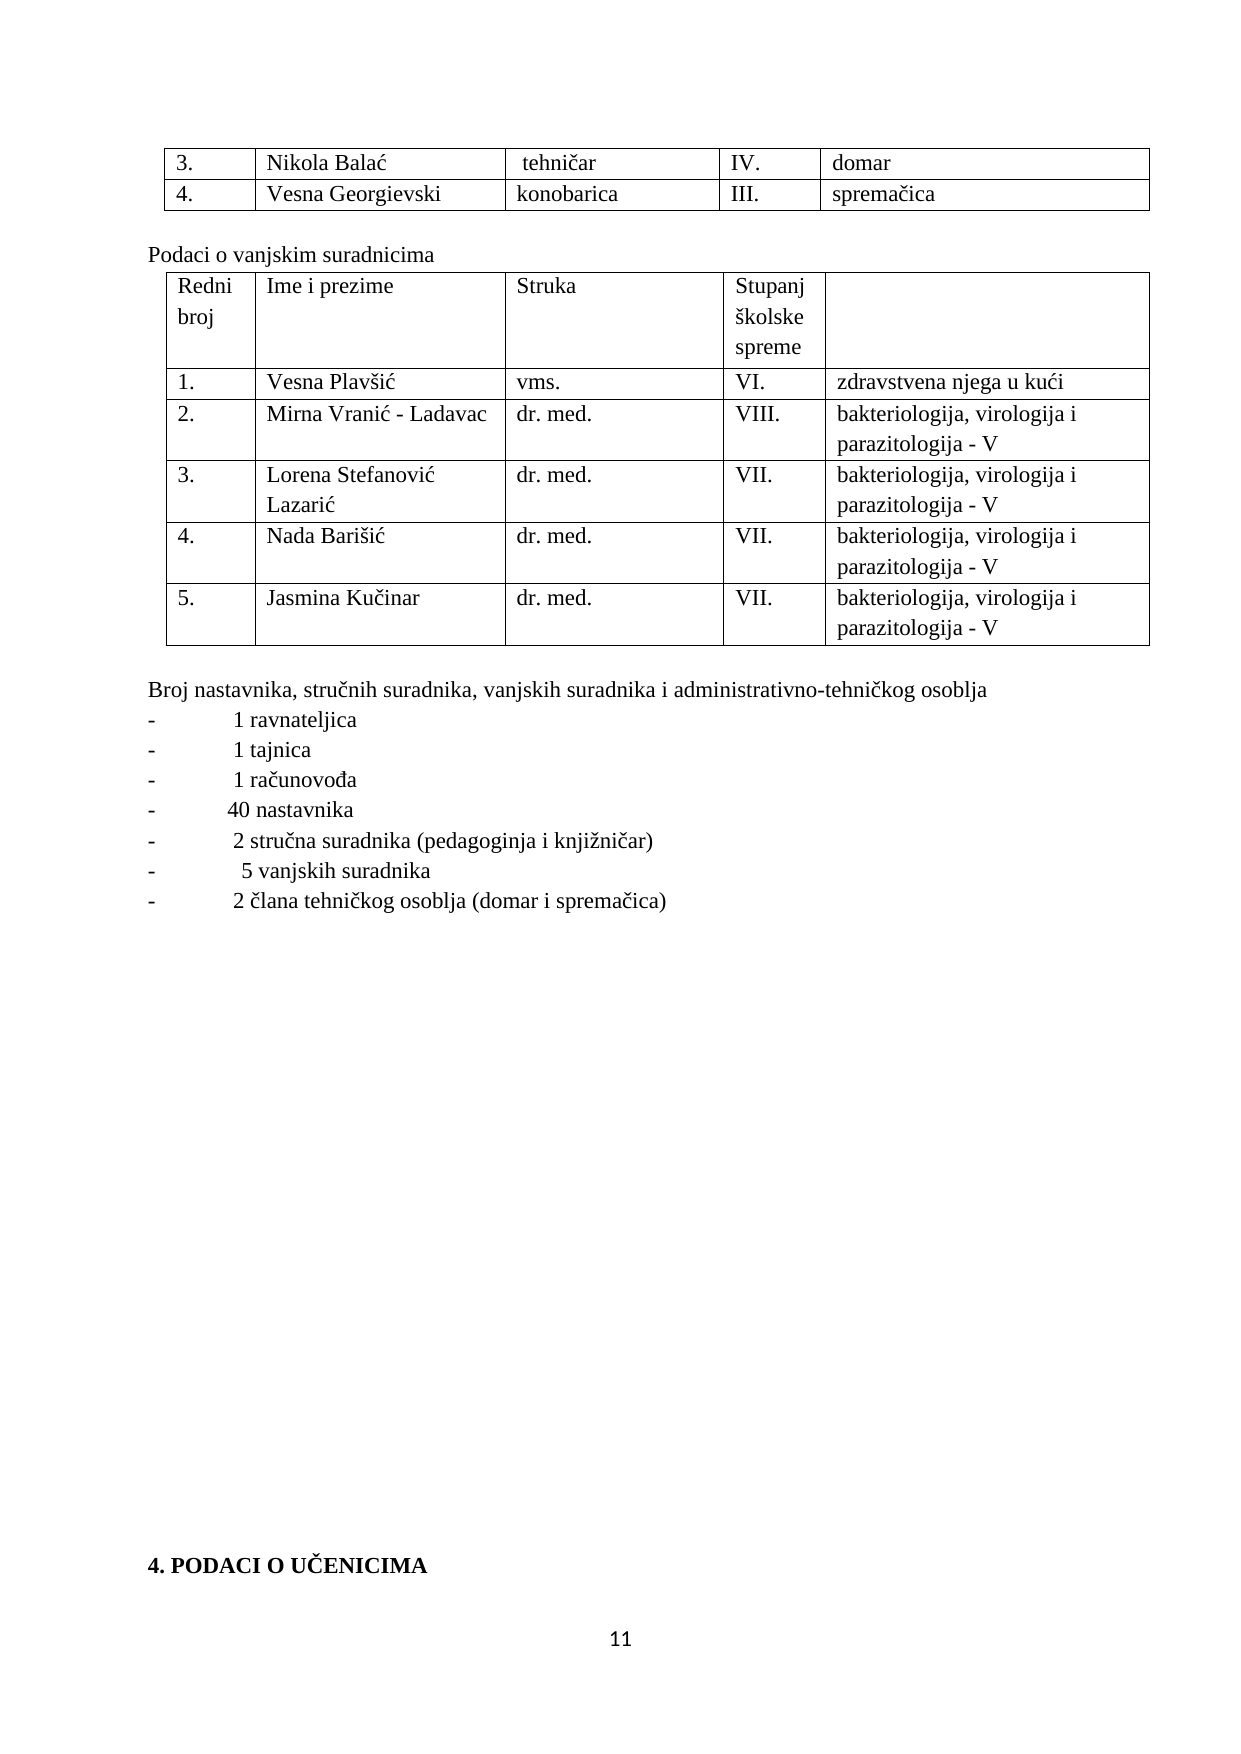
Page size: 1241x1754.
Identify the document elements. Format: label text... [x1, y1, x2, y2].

table_cell bakteriologija, virologija i parazitologija - V [826, 400, 1149, 460]
table_cell dr. med. [506, 400, 723, 460]
table_cell 2. [167, 400, 255, 460]
table_cell dr. med. [506, 584, 723, 644]
table_cell konobarica [506, 180, 719, 210]
table_cell VII. [724, 461, 825, 522]
text Podaci o vanjskim suradnicima [148, 241, 1093, 268]
table_cell 3. [167, 461, 255, 522]
table_cell 1. [167, 369, 255, 399]
table_cell dr. med. [506, 461, 723, 522]
table_cell zdravstvena njega u kući [826, 369, 1149, 399]
table_cell III. [720, 180, 820, 210]
text - 2 stručna suradnika (pedagoginja i knjižničar) [148, 827, 1093, 853]
table_cell 4. [167, 523, 255, 583]
table_cell Nikola Balać [256, 149, 505, 179]
table_cell Jasmina Kučinar [256, 584, 505, 644]
table_cell bakteriologija, virologija i parazitologija - V [826, 461, 1149, 522]
table_cell spremačica [821, 180, 1149, 210]
table_header [826, 273, 1149, 367]
table_cell Lorena Stefanović Lazarić [256, 461, 505, 522]
table_cell IV. [720, 149, 820, 179]
table_cell Nada Barišić [256, 523, 505, 583]
table_cell VI. [724, 369, 825, 399]
table_cell Vesna Georgievski [256, 180, 505, 210]
table_cell VIII. [724, 400, 825, 460]
table_cell Mirna Vranić - Ladavac [256, 400, 505, 460]
text - 40 nastavnika [148, 797, 1093, 823]
text - 2 člana tehničkog osoblja (domar i spremačica) [148, 887, 1093, 913]
table_cell 3. [165, 149, 255, 179]
table_cell VII. [724, 584, 825, 644]
table_cell vms. [506, 369, 723, 399]
table_header Redni broj [167, 273, 255, 367]
table_cell Vesna Plavšić [256, 369, 505, 399]
table_cell 4. [165, 180, 255, 210]
table_header Stupanj školske spreme [724, 273, 825, 367]
table_cell 5. [167, 584, 255, 644]
table_header Ime i prezime [256, 273, 505, 367]
text - 1 računovođa [148, 766, 1093, 793]
table_cell bakteriologija, virologija i parazitologija - V [826, 584, 1149, 644]
text - 1 ravnateljica [148, 706, 1093, 732]
table_header Struka [506, 273, 723, 367]
text - 1 tajnica [148, 736, 1093, 762]
text - 5 vanjskih suradnika [148, 857, 1093, 883]
table_cell VII. [724, 523, 825, 583]
table_cell tehničar [506, 149, 719, 179]
table_cell domar [821, 149, 1149, 179]
table_cell bakteriologija, virologija i parazitologija - V [826, 523, 1149, 583]
table_cell dr. med. [506, 523, 723, 583]
text Broj nastavnika, stručnih suradnika, vanjskih suradnika i administrativno-tehničkog osoblja [148, 676, 1093, 702]
text 4. PODACI O UČENICIMA [148, 1552, 1093, 1578]
